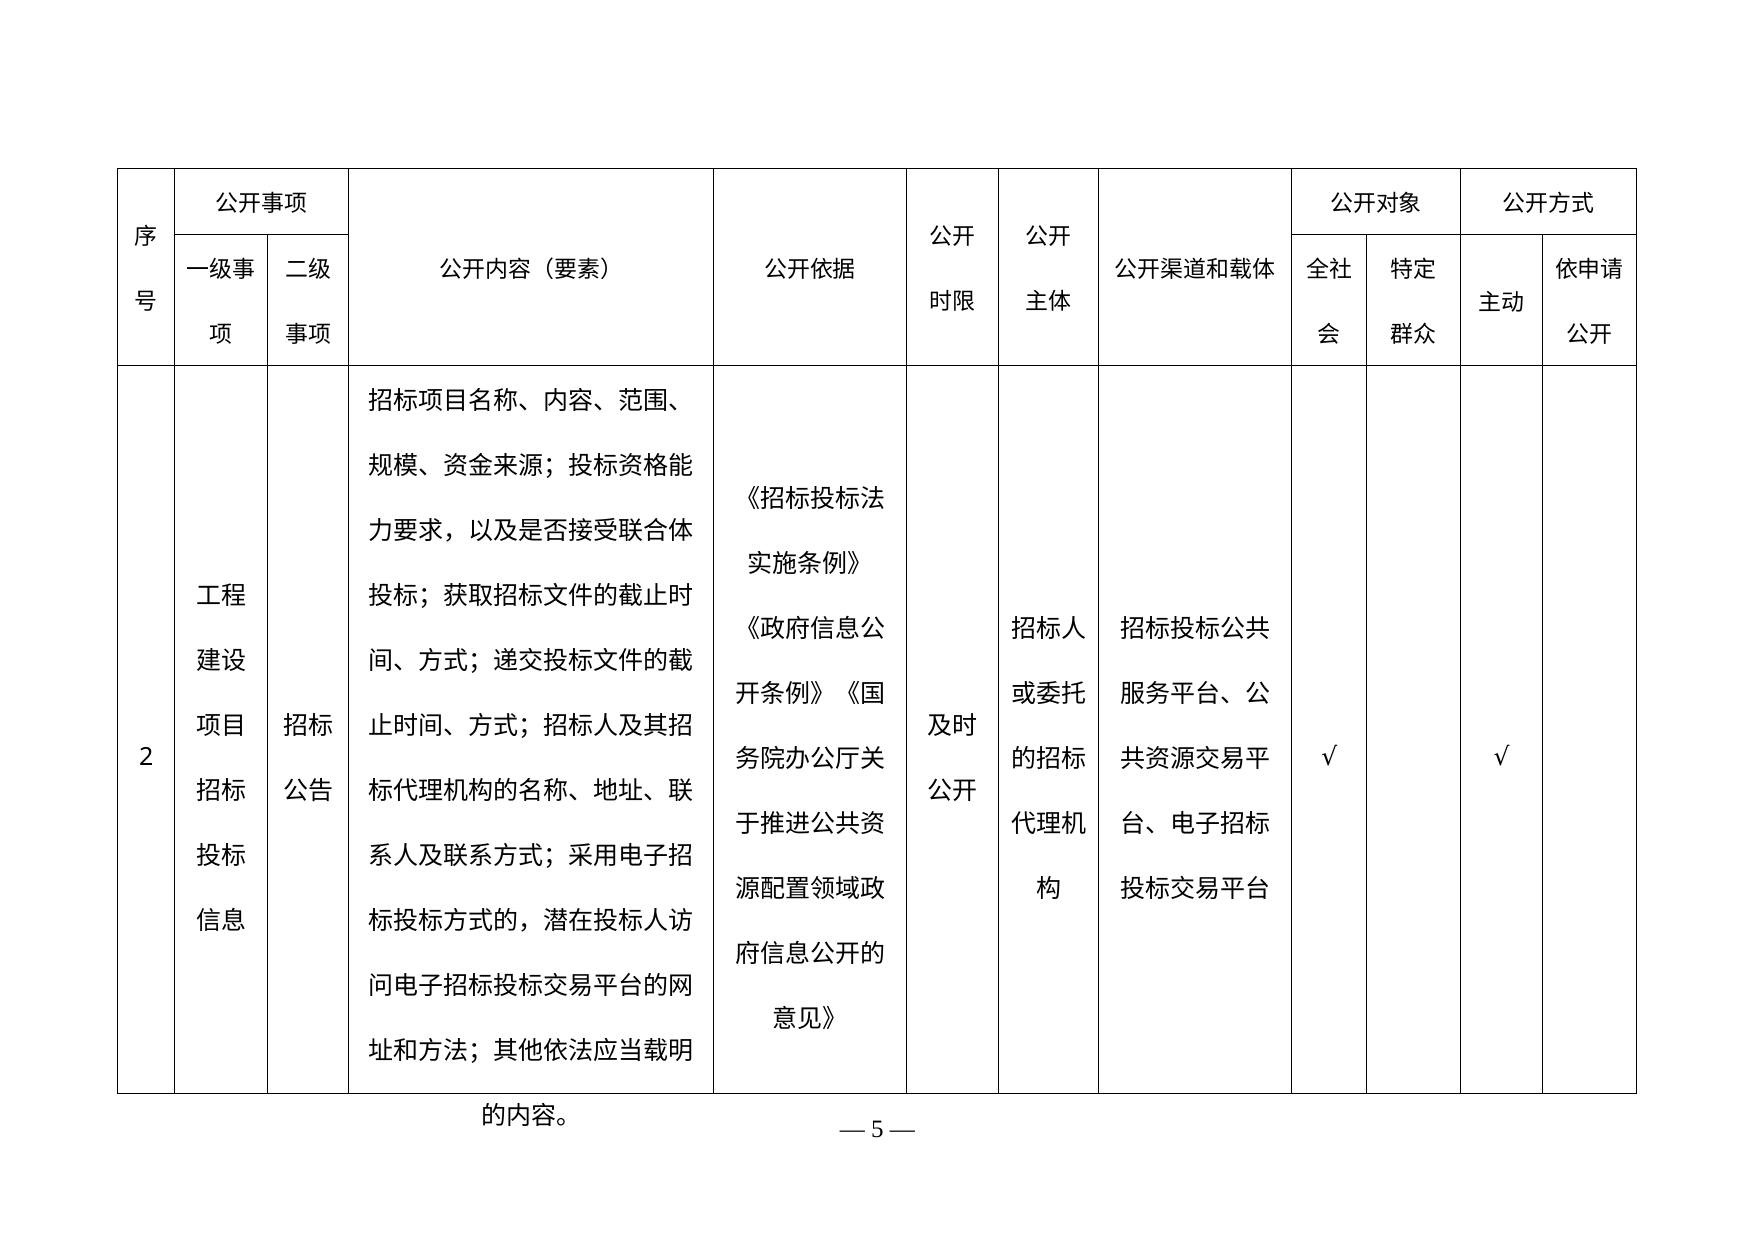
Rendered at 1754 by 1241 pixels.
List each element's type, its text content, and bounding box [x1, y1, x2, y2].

table_header 公开 主体 [999, 169, 1098, 365]
table_cell √ [1461, 366, 1542, 1093]
table_cell 一级事项 [175, 235, 267, 365]
table_header 公开渠道和载体 [1099, 169, 1291, 365]
table_cell [1543, 366, 1636, 1093]
table_cell 工程建设项目招标投标信息 [175, 366, 267, 1093]
table_header 序号 [118, 169, 174, 365]
table_cell 及时公开 [907, 366, 998, 1093]
table_cell 2 [118, 366, 174, 1093]
table_header 公开对象 [1292, 169, 1460, 234]
table_header 公开内容（要素） [349, 169, 713, 365]
table_cell √ [1292, 366, 1366, 1093]
table_header 公开依据 [714, 169, 906, 365]
table_cell 招标公告 [268, 366, 348, 1093]
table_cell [714, 366, 906, 1093]
table_header 公开事项 [175, 169, 348, 234]
table_cell 招标项目名称、内容、范围、规模、资金来源；投标资格能力要求，以及是否接受联合体投标；获取招标文件的截止时间、方式；递交投标文件的截止时间、方式；招标人及其招标代理机构的名称、地址、联系人及联系方式；采用电子招标投标方式的，潜在投标人访问电子招标投标交易平台的网址和方法；其他依法应当载明的内容。 [349, 366, 713, 1093]
table_cell 招标人或委托的招标代理机构 [999, 366, 1098, 1093]
table_cell 特定 群众 [1367, 235, 1460, 365]
table_cell 全社会 [1292, 235, 1366, 365]
table_header 公开 时限 [907, 169, 998, 365]
table_header 公开方式 [1461, 169, 1636, 234]
table_cell [1367, 366, 1460, 1093]
table_cell 主动 [1461, 235, 1542, 365]
table_cell 招标投标公共服务平台、公共资源交易平台、电子招标投标交易平台 [1099, 366, 1291, 1093]
table_cell 二级事项 [268, 235, 348, 365]
table_cell 依申请公开 [1543, 235, 1636, 365]
